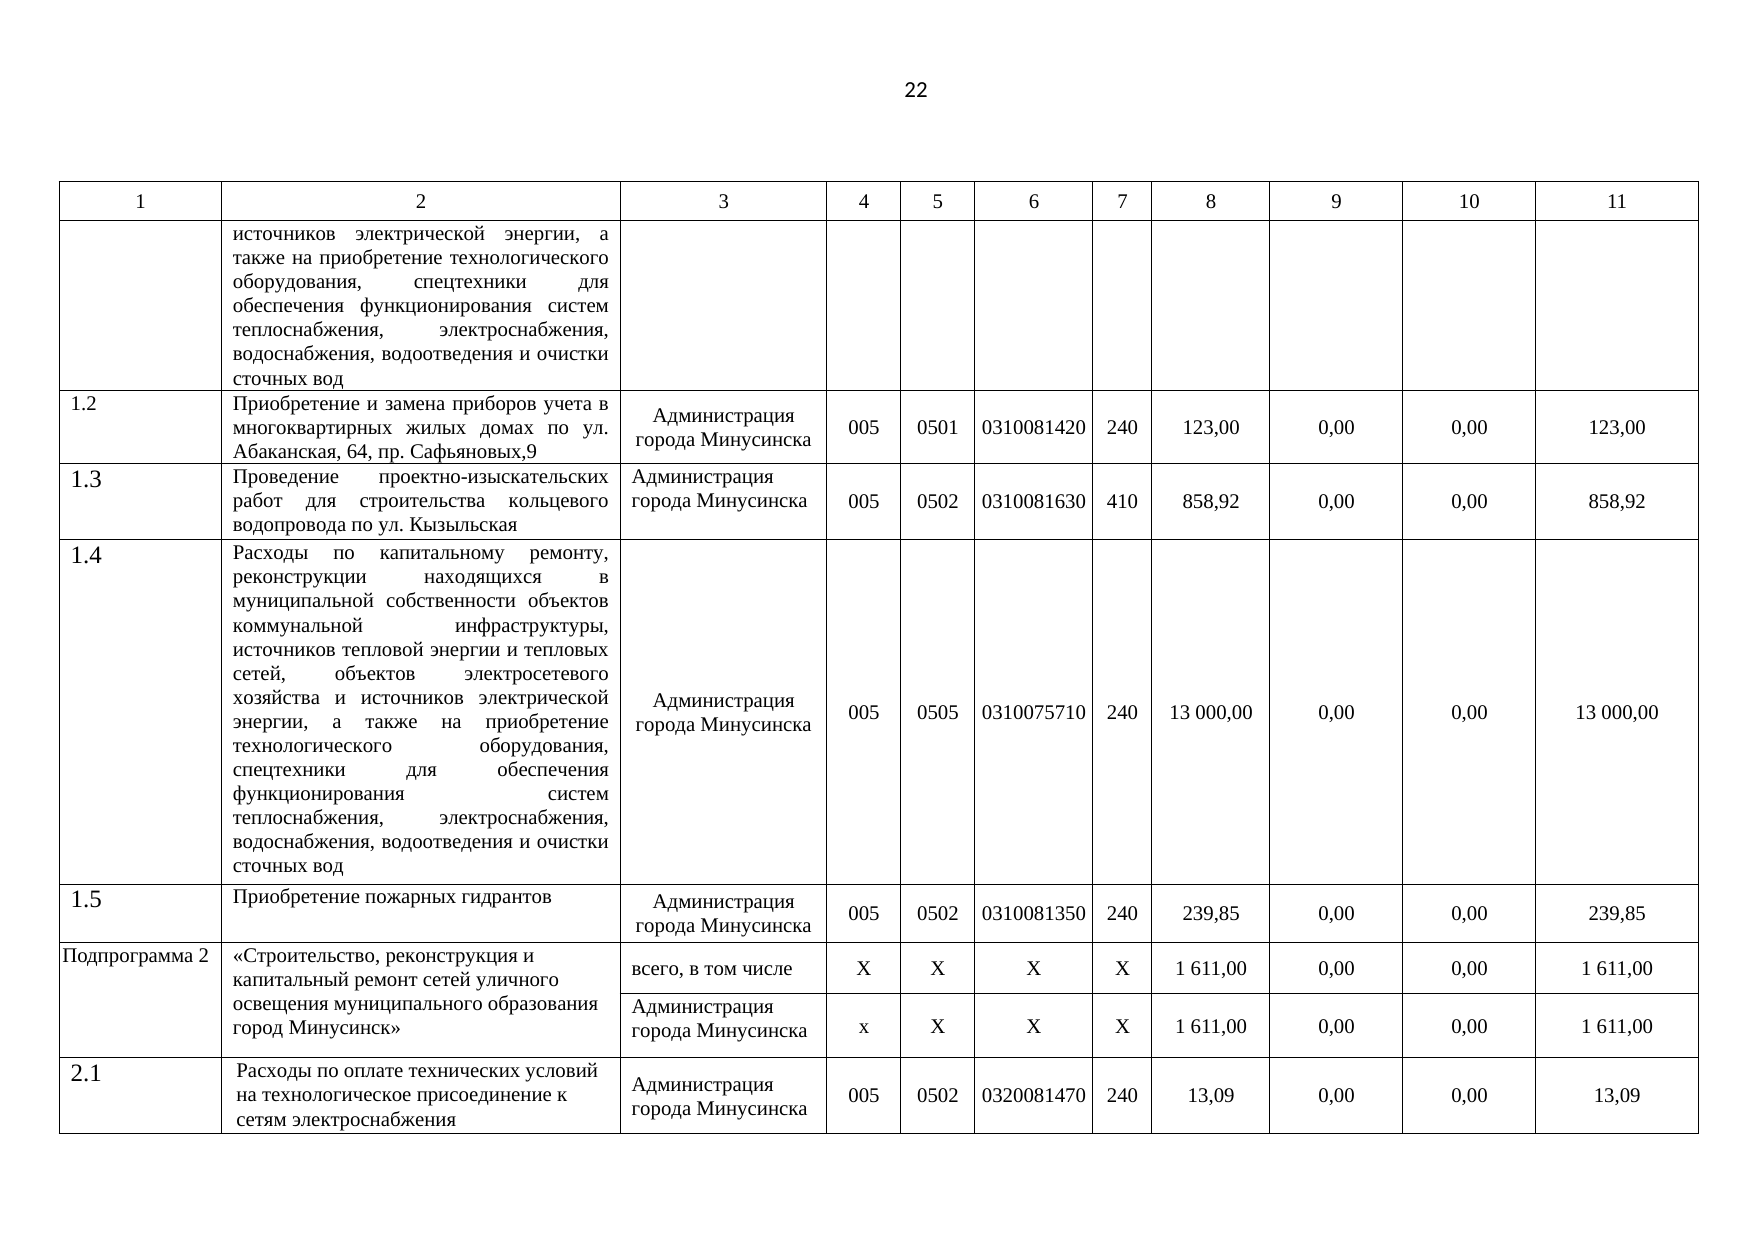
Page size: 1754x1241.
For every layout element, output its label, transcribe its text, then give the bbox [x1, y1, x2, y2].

table_cell 0310075710 [975, 540, 1092, 883]
table_cell Администрация города Минусинска [621, 885, 826, 942]
table_cell 410 [1093, 464, 1151, 539]
table_cell [1093, 221, 1151, 389]
table_cell 0502 [901, 885, 974, 942]
table_cell 1 611,00 [1152, 994, 1269, 1057]
table_cell 240 [1093, 391, 1151, 463]
table_cell 0310081350 [975, 885, 1092, 942]
table_cell Администрация города Минусинска [621, 391, 826, 463]
table_cell 1.2 [60, 391, 221, 463]
table_cell всего, в том числе [621, 943, 826, 993]
table_cell 0,00 [1403, 391, 1535, 463]
table_cell Расходы по капитальному ремонту, реконструкции находящихся в муниципальной собственности объектов коммунальной инфраструктуры, источников тепловой энергии и тепловых сетей, объектов электросетевого хозяйства и источников электрической энергии, а также на приобретение технологического оборудования, спецтехники для обеспечения функционирования систем теплоснабжения, электроснабжения, водоснабжения, водоотведения и очистки сточных вод [222, 540, 620, 883]
table_cell 858,92 [1152, 464, 1269, 539]
table_cell 240 [1093, 1058, 1151, 1133]
table_cell Администрация города Минусинска [621, 994, 826, 1057]
table_cell 0,00 [1403, 943, 1535, 993]
table_cell Х [1093, 994, 1151, 1057]
table_cell 0502 [901, 464, 974, 539]
table_cell 005 [827, 885, 900, 942]
table_cell 1 611,00 [1536, 943, 1698, 993]
table_cell 239,85 [1536, 885, 1698, 942]
table_cell 123,00 [1536, 391, 1698, 463]
table_cell 1 611,00 [1152, 943, 1269, 993]
table_cell х [827, 994, 900, 1057]
table_cell 005 [827, 540, 900, 883]
table_cell [827, 221, 900, 389]
table_cell 6 [975, 182, 1092, 220]
table_cell 2 [222, 182, 620, 220]
table_cell 0,00 [1403, 994, 1535, 1057]
table_cell 0,00 [1270, 885, 1402, 942]
table_cell 858,92 [1536, 464, 1698, 539]
table_cell 0,00 [1270, 943, 1402, 993]
table_cell Х [975, 943, 1092, 993]
table_cell 10 [1403, 182, 1535, 220]
table_cell Проведение проектно-изыскательских работ для строительства кольцевого водопровода по ул. Кызыльская [222, 464, 620, 539]
table_cell 1 611,00 [1536, 994, 1698, 1057]
table_cell 0,00 [1403, 885, 1535, 942]
table_cell 13,09 [1536, 1058, 1698, 1133]
table_cell 13 000,00 [1536, 540, 1698, 883]
table_cell 005 [827, 464, 900, 539]
table_cell 3 [621, 182, 826, 220]
table_cell Администрация города Минусинска [621, 464, 826, 539]
table_cell 0,00 [1270, 391, 1402, 463]
table_cell 11 [1536, 182, 1698, 220]
table_cell 9 [1270, 182, 1402, 220]
table_cell 5 [901, 182, 974, 220]
table_cell Х [901, 943, 974, 993]
table_cell источников электрической энергии, а также на приобретение технологического оборудования, спецтехники для обеспечения функционирования систем теплоснабжения, электроснабжения, водоснабжения, водоотведения и очистки сточных вод [222, 221, 620, 389]
table_cell 0501 [901, 391, 974, 463]
table_cell [975, 221, 1092, 389]
table_cell Х [901, 994, 974, 1057]
table_cell [621, 221, 826, 389]
table_cell 123,00 [1152, 391, 1269, 463]
table_cell 0505 [901, 540, 974, 883]
table_cell 1.5 [60, 885, 221, 942]
table_cell 1 [60, 182, 221, 220]
table_cell Х [975, 994, 1092, 1057]
table_cell [60, 221, 221, 389]
table_cell 0310081420 [975, 391, 1092, 463]
table_cell [1270, 221, 1402, 389]
table_cell Администрация города Минусинска [621, 540, 826, 883]
table_cell 1.3 [60, 464, 221, 539]
table_cell Расходы по оплате технических условий на технологическое присоединение к сетям электроснабжения [222, 1058, 620, 1133]
table_cell Х [827, 943, 900, 993]
table_cell 0,00 [1403, 1058, 1535, 1133]
table_cell 0320081470 [975, 1058, 1092, 1133]
table_cell 0,00 [1403, 464, 1535, 539]
table_cell 0,00 [1270, 1058, 1402, 1133]
table_cell 2.1 [60, 1058, 221, 1133]
table_cell 0502 [901, 1058, 974, 1133]
table_cell 7 [1093, 182, 1151, 220]
table_cell Х [1093, 943, 1151, 993]
table_cell 0,00 [1270, 994, 1402, 1057]
table_cell [1536, 221, 1698, 389]
table_cell Подпрограмма 2 [60, 943, 221, 1057]
table_cell 240 [1093, 885, 1151, 942]
table_cell 0,00 [1403, 540, 1535, 883]
table_cell Приобретение пожарных гидрантов [222, 885, 620, 942]
table_cell [1152, 221, 1269, 389]
table_cell 13 000,00 [1152, 540, 1269, 883]
table_cell 005 [827, 391, 900, 463]
table_cell 0310081630 [975, 464, 1092, 539]
table_cell 239,85 [1152, 885, 1269, 942]
table_cell Администрация города Минусинска [621, 1058, 826, 1133]
table_cell 005 [827, 1058, 900, 1133]
table_cell [901, 221, 974, 389]
table_cell [1403, 221, 1535, 389]
table_cell 13,09 [1152, 1058, 1269, 1133]
table_cell 1.4 [60, 540, 221, 883]
table_cell Приобретение и замена приборов учета в многоквартирных жилых домах по ул. Абаканская, 64, пр. Сафьяновых,9 [222, 391, 620, 463]
table_cell «Строительство, реконструкция и капитальный ремонт сетей уличного освещения муниципального образования город Минусинск» [222, 943, 620, 1057]
table_cell 240 [1093, 540, 1151, 883]
table_cell 0,00 [1270, 540, 1402, 883]
table_cell 8 [1152, 182, 1269, 220]
table_cell 4 [827, 182, 900, 220]
table_cell 0,00 [1270, 464, 1402, 539]
